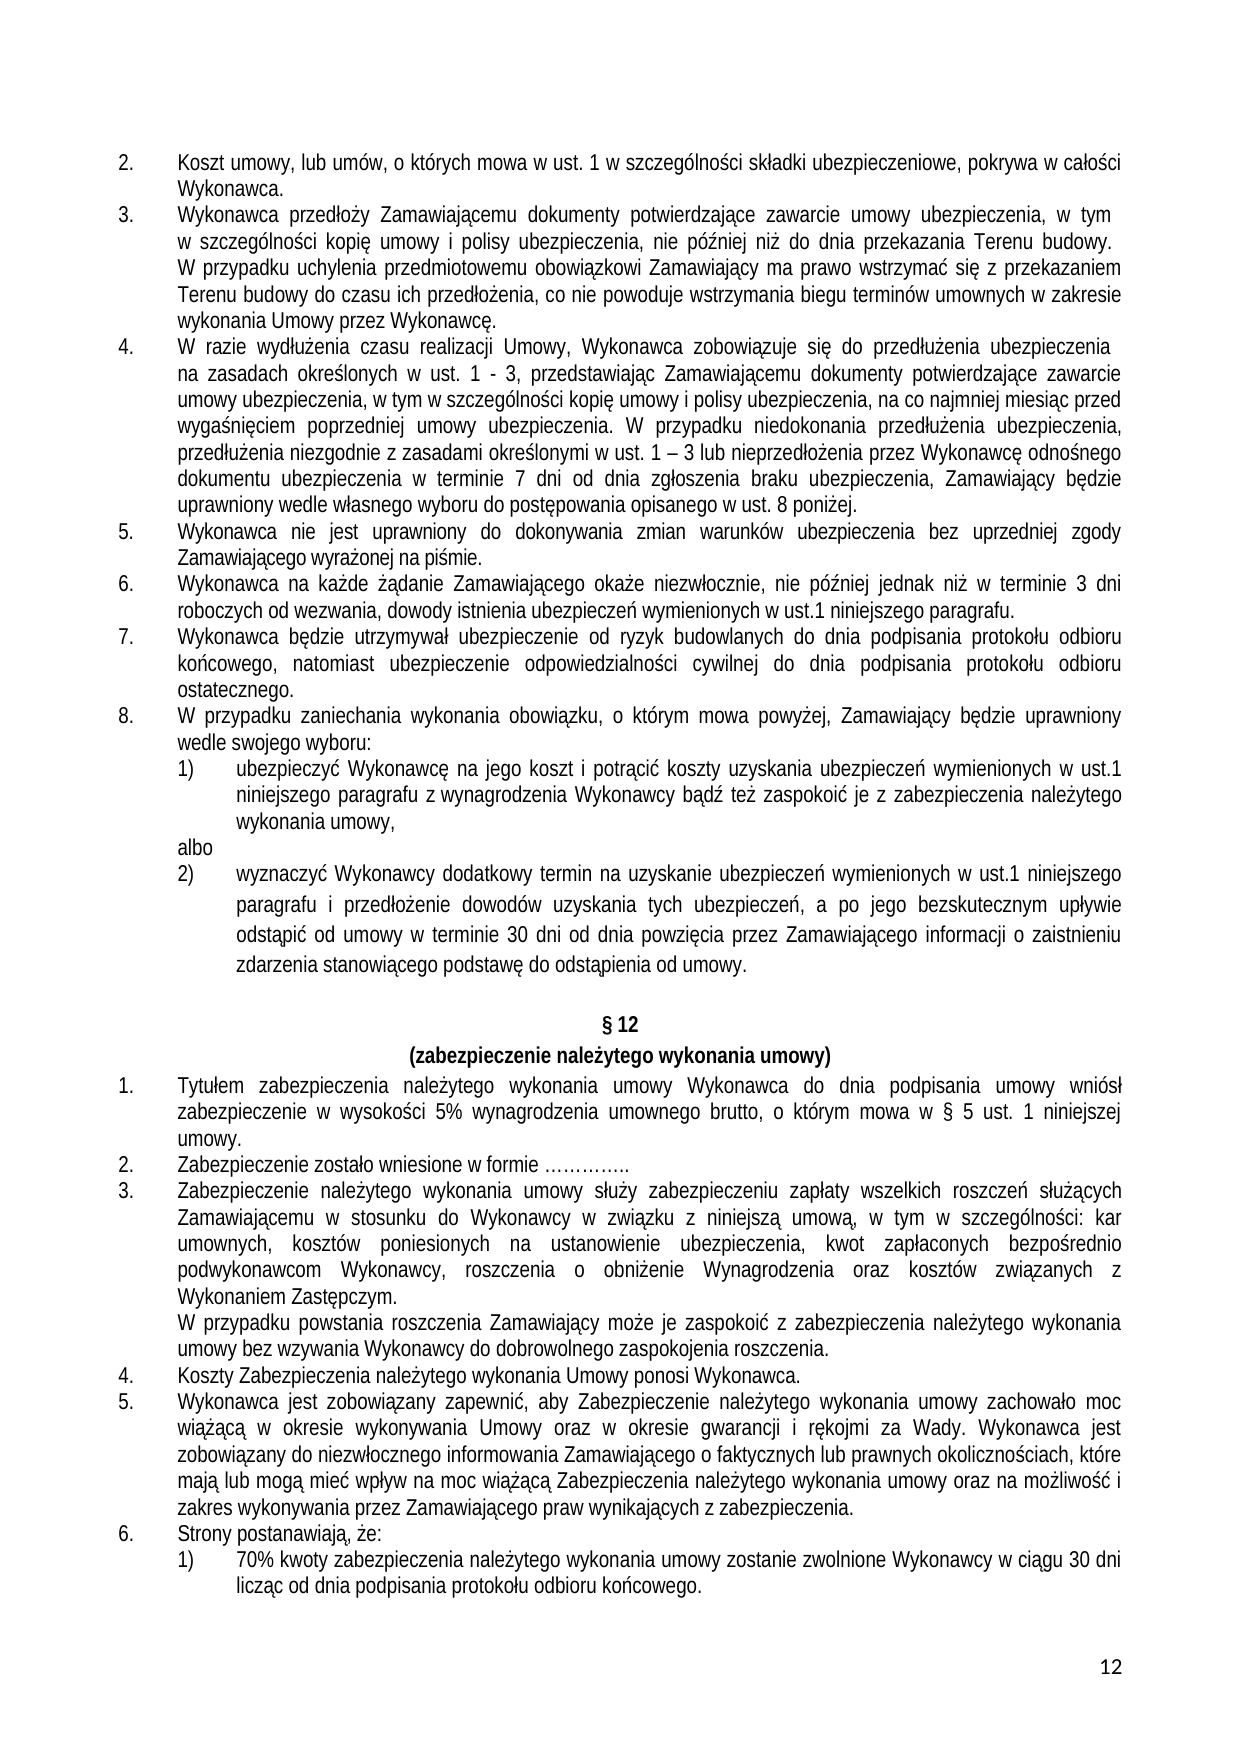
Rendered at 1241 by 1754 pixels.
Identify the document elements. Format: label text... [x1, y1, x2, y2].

list Tytułem zabezpieczenia należytego wykonania umowy Wykonawca do dnia podpisania umowy wniósł zabezpieczenie w wysokości 5% wynagrodzenia umownego brutto, o którym mowa w § 5 ust. 1 niniejszej umowy. [118, 1072, 1122, 1151]
list Wykonawca jest zobowiązany zapewnić, aby Zabezpieczenie należytego wykonania umowy zachowało moc wiążącą w okresie wykonywania Umowy oraz w okresie gwarancji i rękojmi za Wady. Wykonawca jest zobowiązany do niezwłocznego informowania Zamawiającego o faktycznych lub prawnych okolicznościach, które mają lub mogą mieć wpływ na moc wiążącą Zabezpieczenia należytego wykonania umowy oraz na możliwość i zakres wykonywania przez Zamawiającego praw wynikających z zabezpieczenia. [118, 1388, 1122, 1520]
list wyznaczyć Wykonawcy dodatkowy termin na uzyskanie ubezpieczeń wymienionych w ust.1 niniejszego paragrafu i przedłożenie dowodów uzyskania tych ubezpieczeń, a po jego bezskutecznym upływie odstąpić od umowy w terminie 30 dni od dnia powzięcia przez Zamawiającego informacji o zaistnieniu zdarzenia stanowiącego podstawę do odstąpienia od umowy. [177, 860, 1122, 977]
list ubezpieczyć Wykonawcę na jego koszt i potrącić koszty uzyskania ubezpieczeń wymienionych w ust.1 niniejszego paragrafu z wynagrodzenia Wykonawcy bądź też zaspokoić je z zabezpieczenia należytego wykonania umowy, [177, 755, 1122, 834]
list Strony postanawiają, że: [118, 1520, 1122, 1546]
list Koszty Zabezpieczenia należytego wykonania Umowy ponosi Wykonawca. [118, 1362, 1122, 1388]
list 70% kwoty zabezpieczenia należytego wykonania umowy zostanie zwolnione Wykonawcy w ciągu 30 dni licząc od dnia podpisania protokołu odbioru końcowego. [177, 1546, 1122, 1599]
list Zabezpieczenie zostało wniesione w formie ………….. [118, 1151, 1122, 1177]
text § 12 [118, 1011, 1122, 1038]
text albo [177, 834, 1122, 860]
list Wykonawca przedłoży Zamawiającemu dokumenty potwierdzające zawarcie umowy ubezpieczenia, w tym w szczególności kopię umowy i polisy ubezpieczenia, nie później niż do dnia przekazania Terenu budowy. W przypadku uchylenia przedmiotowemu obowiązkowi Zamawiający ma prawo wstrzymać się z przekazaniem Terenu budowy do czasu ich przedłożenia, co nie powoduje wstrzymania biegu terminów umownych w zakresie wykonania Umowy przez Wykonawcę. [118, 201, 1122, 333]
list Wykonawca nie jest uprawniony do dokonywania zmian warunków ubezpieczenia bez uprzedniej zgody Zamawiającego wyrażonej na piśmie. [118, 518, 1122, 570]
list W przypadku zaniechania wykonania obowiązku, o którym mowa powyżej, Zamawiający będzie uprawniony wedle swojego wyboru: [118, 702, 1122, 755]
text (zabezpieczenie należytego wykonania umowy) [118, 1042, 1122, 1068]
list Koszt umowy, lub umów, o których mowa w ust. 1 w szczególności składki ubezpieczeniowe, pokrywa w całości Wykonawca. [118, 149, 1122, 201]
list W razie wydłużenia czasu realizacji Umowy, Wykonawca zobowiązuje się do przedłużenia ubezpieczenia na zasadach określonych w ust. 1 - 3, przedstawiając Zamawiającemu dokumenty potwierdzające zawarcie umowy ubezpieczenia, w tym w szczególności kopię umowy i polisy ubezpieczenia, na co najmniej miesiąc przed wygaśnięciem poprzedniej umowy ubezpieczenia. W przypadku niedokonania przedłużenia ubezpieczenia, przedłużenia niezgodnie z zasadami określonymi w ust. 1 – 3 lub nieprzedłożenia przez Wykonawcę odnośnego dokumentu ubezpieczenia w terminie 7 dni od dnia zgłoszenia braku ubezpieczenia, Zamawiający będzie uprawniony wedle własnego wyboru do postępowania opisanego w ust. 8 poniżej. [118, 333, 1122, 518]
list Wykonawca na każde żądanie Zamawiającego okaże niezwłocznie, nie później jednak niż w terminie 3 dni roboczych od wezwania, dowody istnienia ubezpieczeń wymienionych w ust.1 niniejszego paragrafu. [118, 570, 1122, 623]
list Zabezpieczenie należytego wykonania umowy służy zabezpieczeniu zapłaty wszelkich roszczeń służących Zamawiającemu w stosunku do Wykonawcy w związku z niniejszą umową, w tym w szczególności: kar umownych, kosztów poniesionych na ustanowienie ubezpieczenia, kwot zapłaconych bezpośrednio podwykonawcom Wykonawcy, roszczenia o obniżenie Wynagrodzenia oraz kosztów związanych z Wykonaniem Zastępczym. W przypadku powstania roszczenia Zamawiający może je zaspokoić z zabezpieczenia należytego wykonania umowy bez wzywania Wykonawcy do dobrowolnego zaspokojenia roszczenia. [118, 1177, 1122, 1362]
list Wykonawca będzie utrzymywał ubezpieczenie od ryzyk budowlanych do dnia podpisania protokołu odbioru końcowego, natomiast ubezpieczenie odpowiedzialności cywilnej do dnia podpisania protokołu odbioru ostatecznego. [118, 623, 1122, 702]
